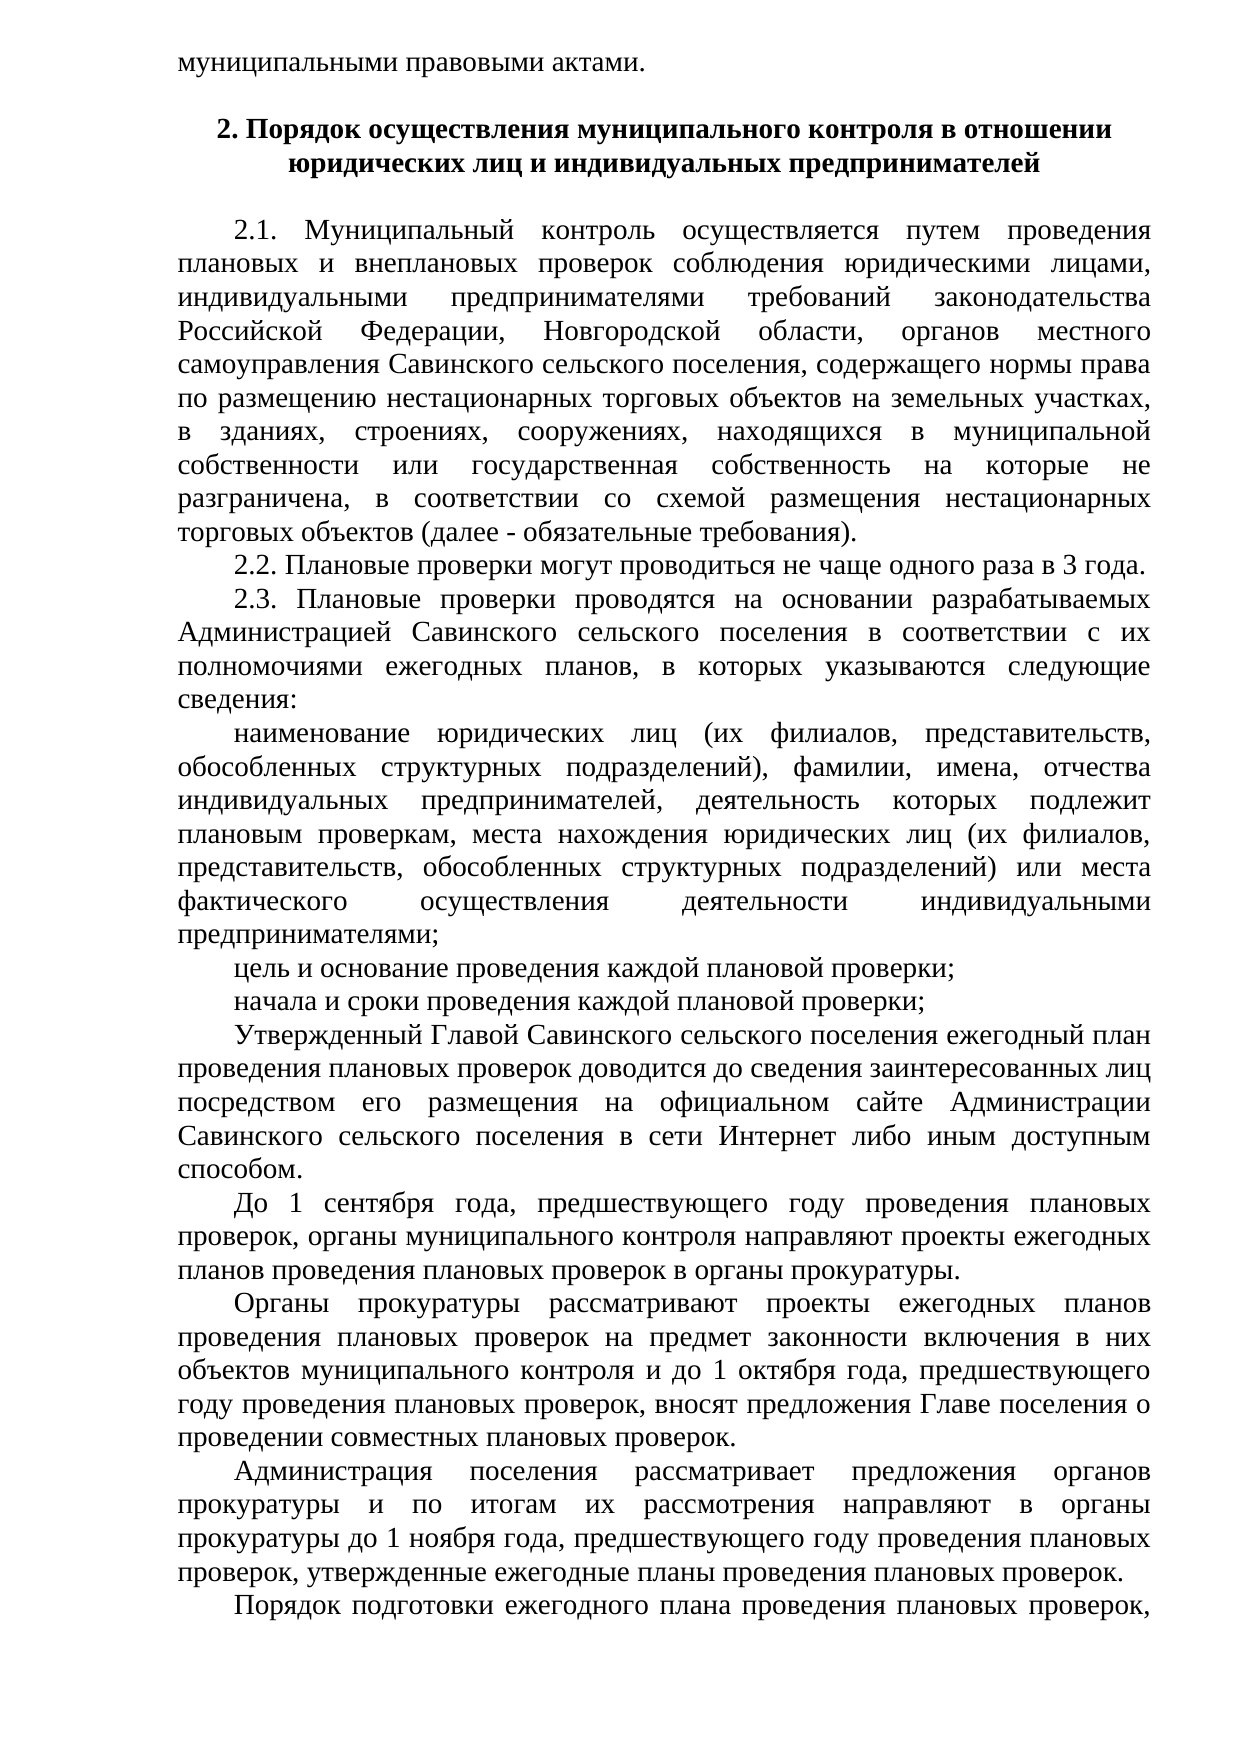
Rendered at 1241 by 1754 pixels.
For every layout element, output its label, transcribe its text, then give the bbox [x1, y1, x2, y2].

text Администрация поселения рассматривает предложения органов прокуратуры и по итогам их рассмотрения направляют в органы прокуратуры до 1 ноября года, предшествующего году проведения плановых проверок, утвержденные ежегодные планы проведения плановых проверок. [177, 1453, 1152, 1587]
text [177, 1587, 1152, 1621]
text До 1 сентября года, предшествующего году проведения плановых проверок, органы муниципального контроля направляют проекты ежегодных планов проведения плановых проверок в органы прокуратуры. [177, 1185, 1152, 1285]
text юридических лиц и индивидуальных предпринимателей [177, 145, 1152, 178]
text Утвержденный Главой Савинского сельского поселения ежегодный план проведения плановых проверок доводится до сведения заинтересованных лиц посредством его размещения на официальном сайте Администрации Савинского сельского поселения в сети Интернет либо иным доступным способом. [177, 1017, 1152, 1185]
text Органы прокуратуры рассматривают проекты ежегодных планов проведения плановых проверок на предмет законности включения в них объектов муниципального контроля и до 1 октября года, предшествующего году проведения плановых проверок, вносят предложения Главе поселения о проведении совместных плановых проверок. [177, 1285, 1152, 1453]
text 2. Порядок осуществления муниципального контроля в отношении [177, 111, 1152, 145]
text наименование юридических лиц (их филиалов, представительств, обособленных структурных подразделений), фамилии, имена, отчества индивидуальных предпринимателей, деятельность которых подлежит плановым проверкам, места нахождения юридических лиц (их филиалов, представительств, обособленных структурных подразделений) или места фактического осуществления деятельности индивидуальными предпринимателями; [177, 715, 1152, 950]
text 2.3. Плановые проверки проводятся на основании разрабатываемых Администрацией Савинского сельского поселения в соответствии с их полномочиями ежегодных планов, в которых указываются следующие сведения: [177, 581, 1152, 715]
text 2.1. Муниципальный контроль осуществляется путем проведения плановых и внеплановых проверок соблюдения юридическими лицами, индивидуальными предпринимателями требований законодательства Российской Федерации, Новгородской области, органов местного самоуправления Савинского сельского поселения, содержащего нормы права по размещению нестационарных торговых объектов на земельных участках, в зданиях, строениях, сооружениях, находящихся в муниципальной собственности или государственная собственность на которые не разграничена, в соответствии со схемой размещения нестационарных торговых объектов (далее - обязательные требования). [177, 212, 1152, 547]
text начала и сроки проведения каждой плановой проверки; [177, 983, 1152, 1017]
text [177, 44, 1152, 78]
text 2.2. Плановые проверки могут проводиться не чаще одного раза в 3 года. [177, 547, 1152, 581]
text цель и основание проведения каждой плановой проверки; [177, 950, 1152, 983]
